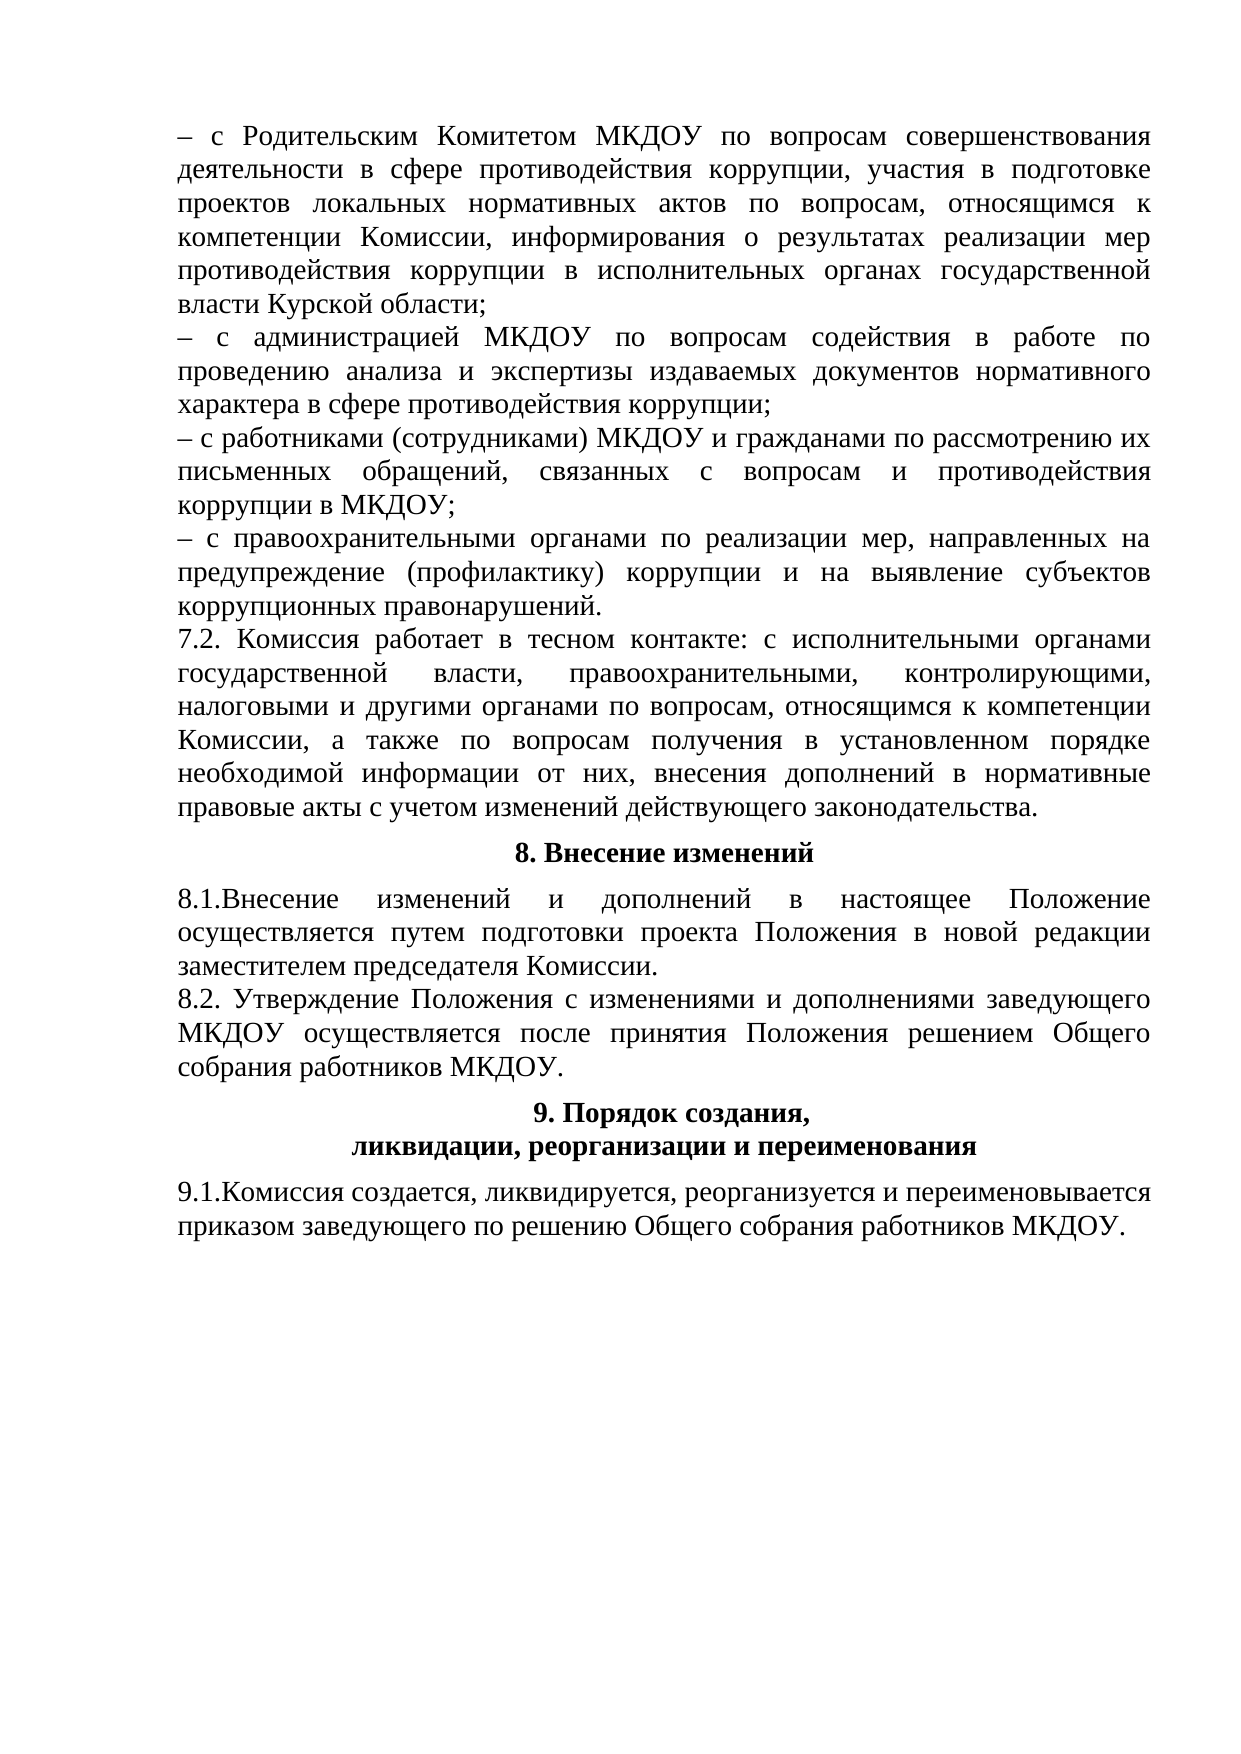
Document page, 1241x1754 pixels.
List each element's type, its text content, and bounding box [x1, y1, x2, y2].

text – с работниками (сотрудниками) МКДОУ и гражданами по рассмотрению их письменных обращений, связанных с вопросам и противодействия коррупции в МКДОУ; [177, 420, 1152, 521]
text 9. Порядок создания, ликвидации, реорганизации и переименования [177, 1095, 1152, 1162]
text – с правоохранительными органами по реализации мер, направленных на предупреждение (профилактику) коррупции и на выявление субъектов коррупционных правонарушений. [177, 521, 1152, 621]
text 8.1.Внесение изменений и дополнений в настоящее Положение осуществляется путем подготовки проекта Положения в новой редакции заместителем председателя Комиссии. [177, 881, 1152, 982]
text 9.1.Комиссия создается, ликвидируется, реорганизуется и переименовывается приказом заведующего по решению Общего собрания работников МКДОУ. [177, 1174, 1152, 1241]
text 8.2. Утверждение Положения с изменениями и дополнениями заведующего МКДОУ осуществляется после принятия Положения решением Общего собрания работников МКДОУ. [177, 982, 1152, 1082]
text 8. Внесение изменений [177, 835, 1152, 868]
text – с администрацией МКДОУ по вопросам содействия в работе по проведению анализа и экспертизы издаваемых документов нормативного характера в сфере противодействия коррупции; [177, 319, 1152, 420]
text – с Родительским Комитетом МКДОУ по вопросам совершенствования деятельности в сфере противодействия коррупции, участия в подготовке проектов локальных нормативных актов по вопросам, относящимся к компетенции Комиссии, информирования о результатах реализации мер противодействия коррупции в исполнительных органах государственной власти Курской области; [177, 118, 1152, 319]
text 7.2. Комиссия работает в тесном контакте: с исполнительными органами государственной власти, правоохранительными, контролирующими, налоговыми и другими органами по вопросам, относящимся к компетенции Комиссии, а также по вопросам получения в установленном порядке необходимой информации от них, внесения дополнений в нормативные правовые акты с учетом изменений действующего законодательства. [177, 621, 1152, 822]
